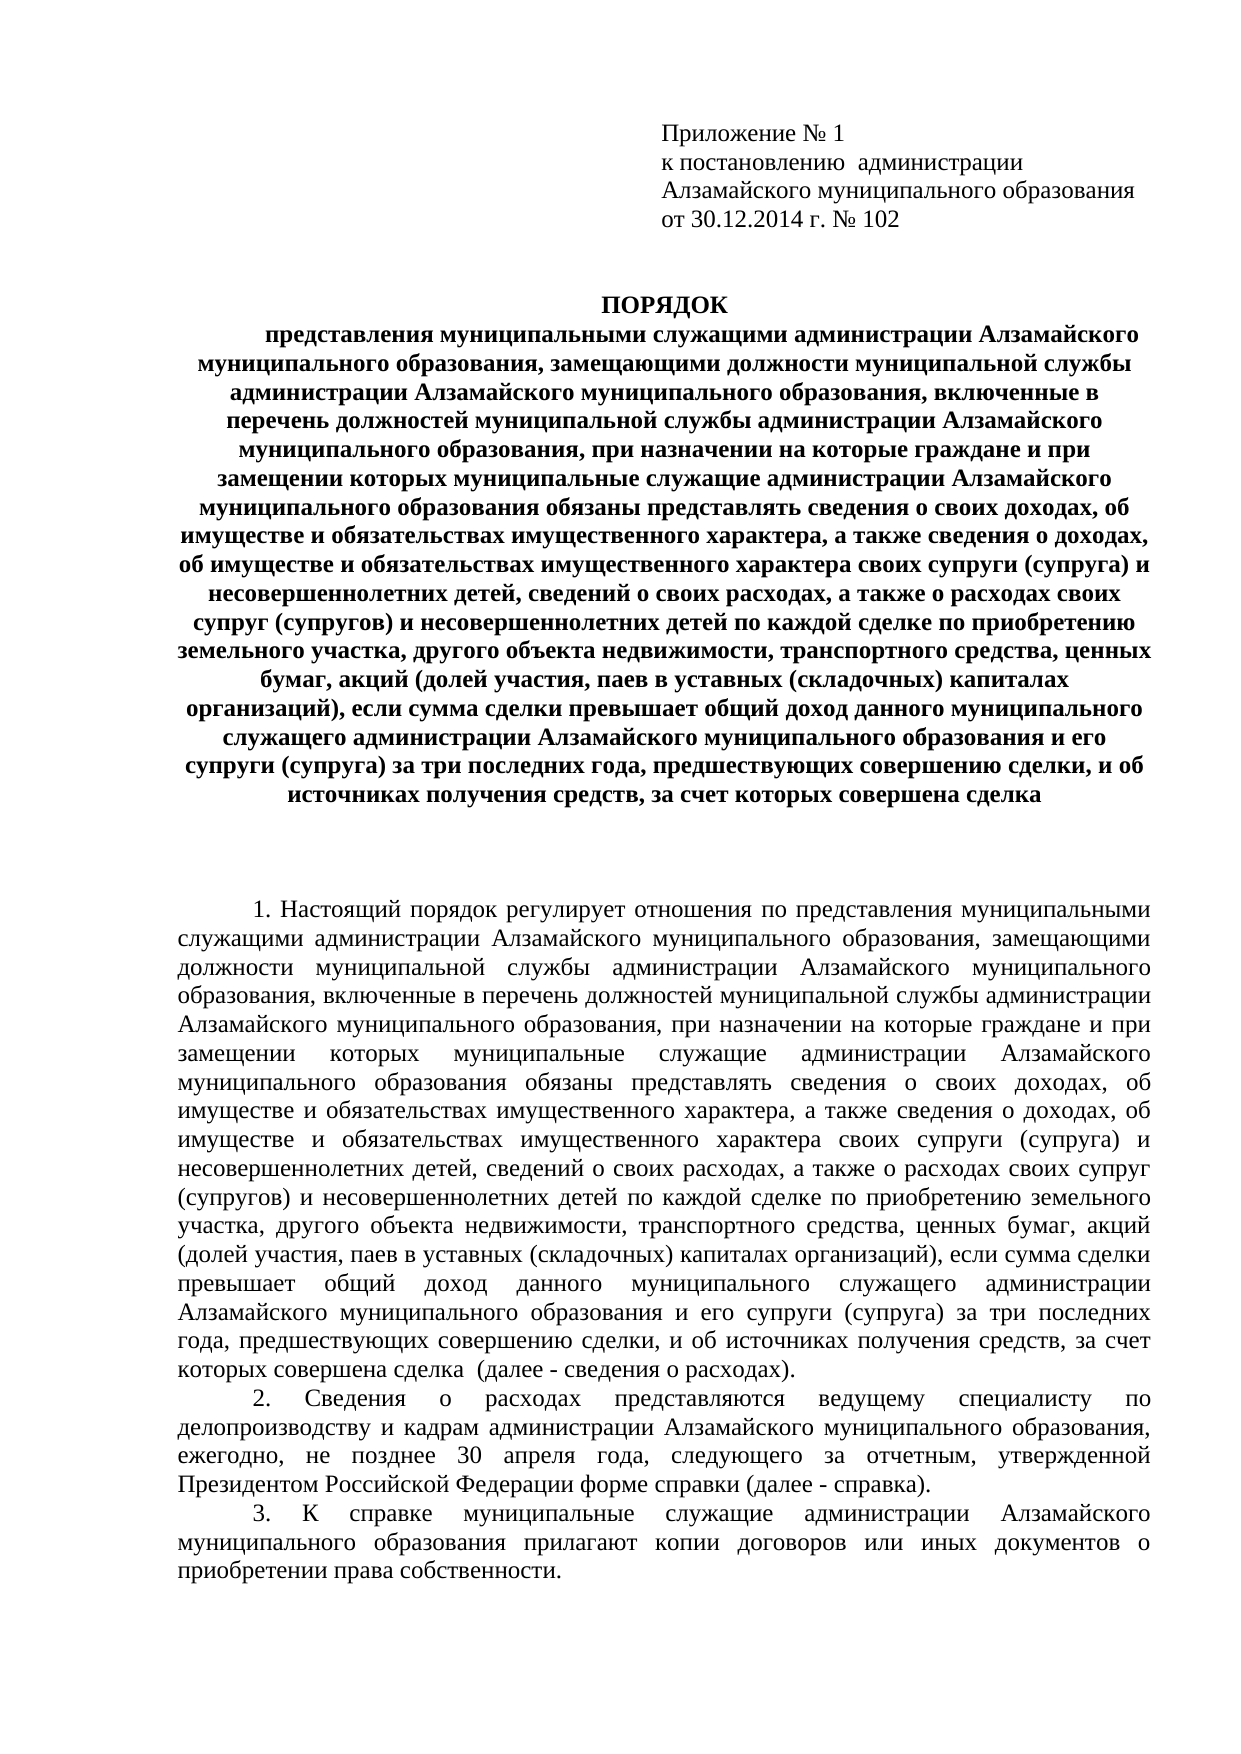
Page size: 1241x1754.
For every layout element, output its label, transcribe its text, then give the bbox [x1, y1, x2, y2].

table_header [650, 118, 1151, 233]
text 3. К справке муниципальные служащие администрации Алзамайского муниципального образования прилагают копии договоров или иных документов о приобретении права собственности. [177, 1498, 1152, 1584]
text ПОРЯДОК [177, 291, 1152, 319]
text представления муниципальными служащими администрации Алзамайского муниципального образования, замещающими должности муниципальной службы администрации Алзамайского муниципального образования, включенные в перечень должностей муниципальной службы администрации Алзамайского муниципального образования, при назначении на которые граждане и при замещении которых муниципальные служащие администрации Алзамайского муниципального образования обязаны представлять сведения о своих доходах, об имуществе и обязательствах имущественного характера, а также сведения о доходах, об имуществе и обязательствах имущественного характера своих супруги (супруга) и несовершеннолетних детей, сведений о своих расходах, а также о расходах своих супруг (супругов) и несовершеннолетних детей по каждой сделке по приобретению земельного участка, другого объекта недвижимости, транспортного средства, ценных бумаг, акций (долей участия, паев в уставных (складочных) капиталах организаций), если сумма сделки превышает общий доход данного муниципального служащего администрации Алзамайского муниципального образования и его супруги (супруга) за три последних года, предшествующих совершению сделки, и об источниках получения средств, за счет которых совершена сделка [177, 319, 1152, 808]
text 1. Настоящий порядок регулирует отношения по представления муниципальными служащими администрации Алзамайского муниципального образования, замещающими должности муниципальной службы администрации Алзамайского муниципального образования, включенные в перечень должностей муниципальной службы администрации Алзамайского муниципального образования, при назначении на которые граждане и при замещении которых муниципальные служащие администрации Алзамайского муниципального образования обязаны представлять сведения о своих доходах, об имуществе и обязательствах имущественного характера, а также сведения о доходах, об имуществе и обязательствах имущественного характера своих супруги (супруга) и несовершеннолетних детей, сведений о своих расходах, а также о расходах своих супруг (супругов) и несовершеннолетних детей по каждой сделке по приобретению земельного участка, другого объекта недвижимости, транспортного средства, ценных бумаг, акций (долей участия, паев в уставных (складочных) капиталах организаций), если сумма сделки превышает общий доход данного муниципального служащего администрации Алзамайского муниципального образования и его супруги (супруга) за три последних года, предшествующих совершению сделки, и об источниках получения средств, за счет которых совершена сделка (далее - сведения о расходах). [177, 894, 1152, 1383]
text 2. Сведения о расходах представляются ведущему специалисту по делопроизводству и кадрам администрации Алзамайского муниципального образования, ежегодно, не позднее 30 апреля года, следующего за отчетным, утвержденной Президентом Российской Федерации форме справки (далее - справка). [177, 1383, 1152, 1498]
